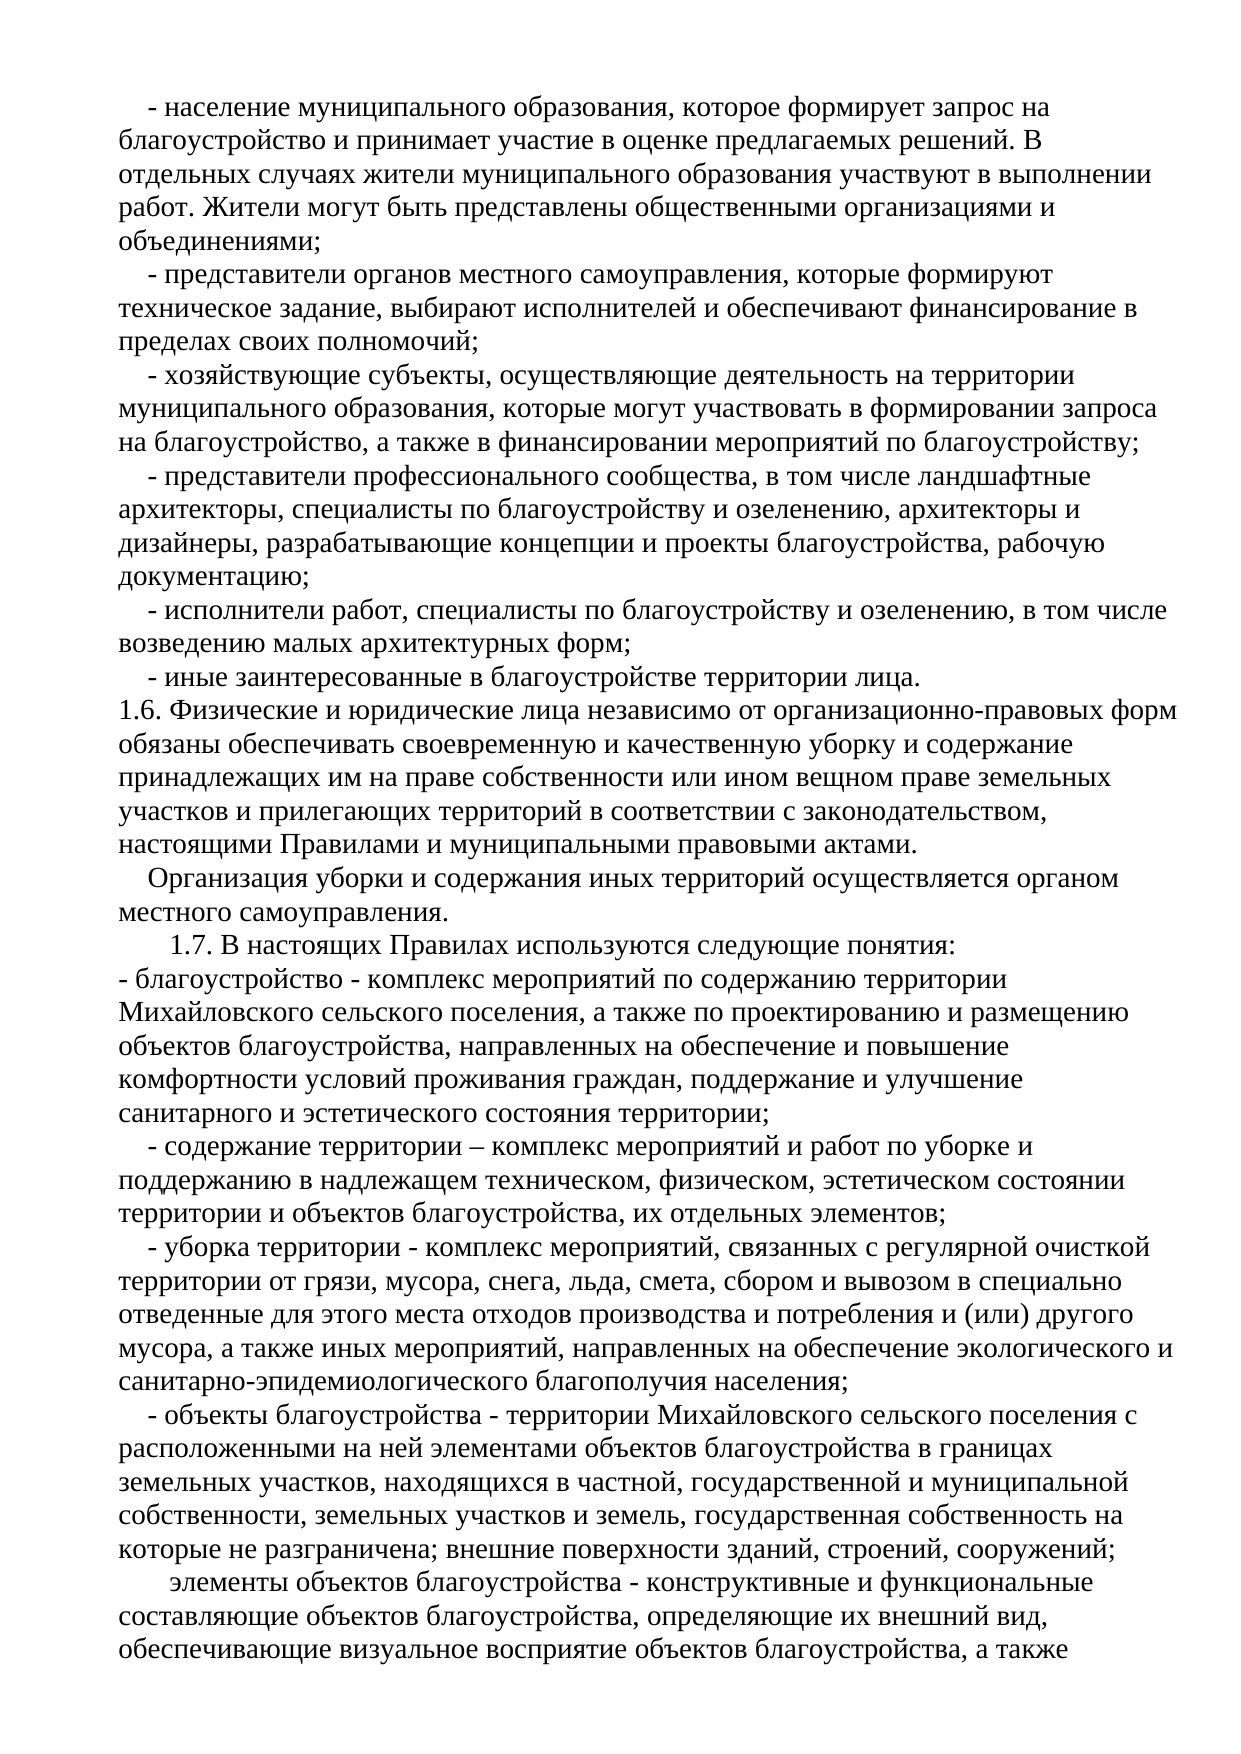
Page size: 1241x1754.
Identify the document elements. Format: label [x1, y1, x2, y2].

text [118, 89, 1181, 1665]
